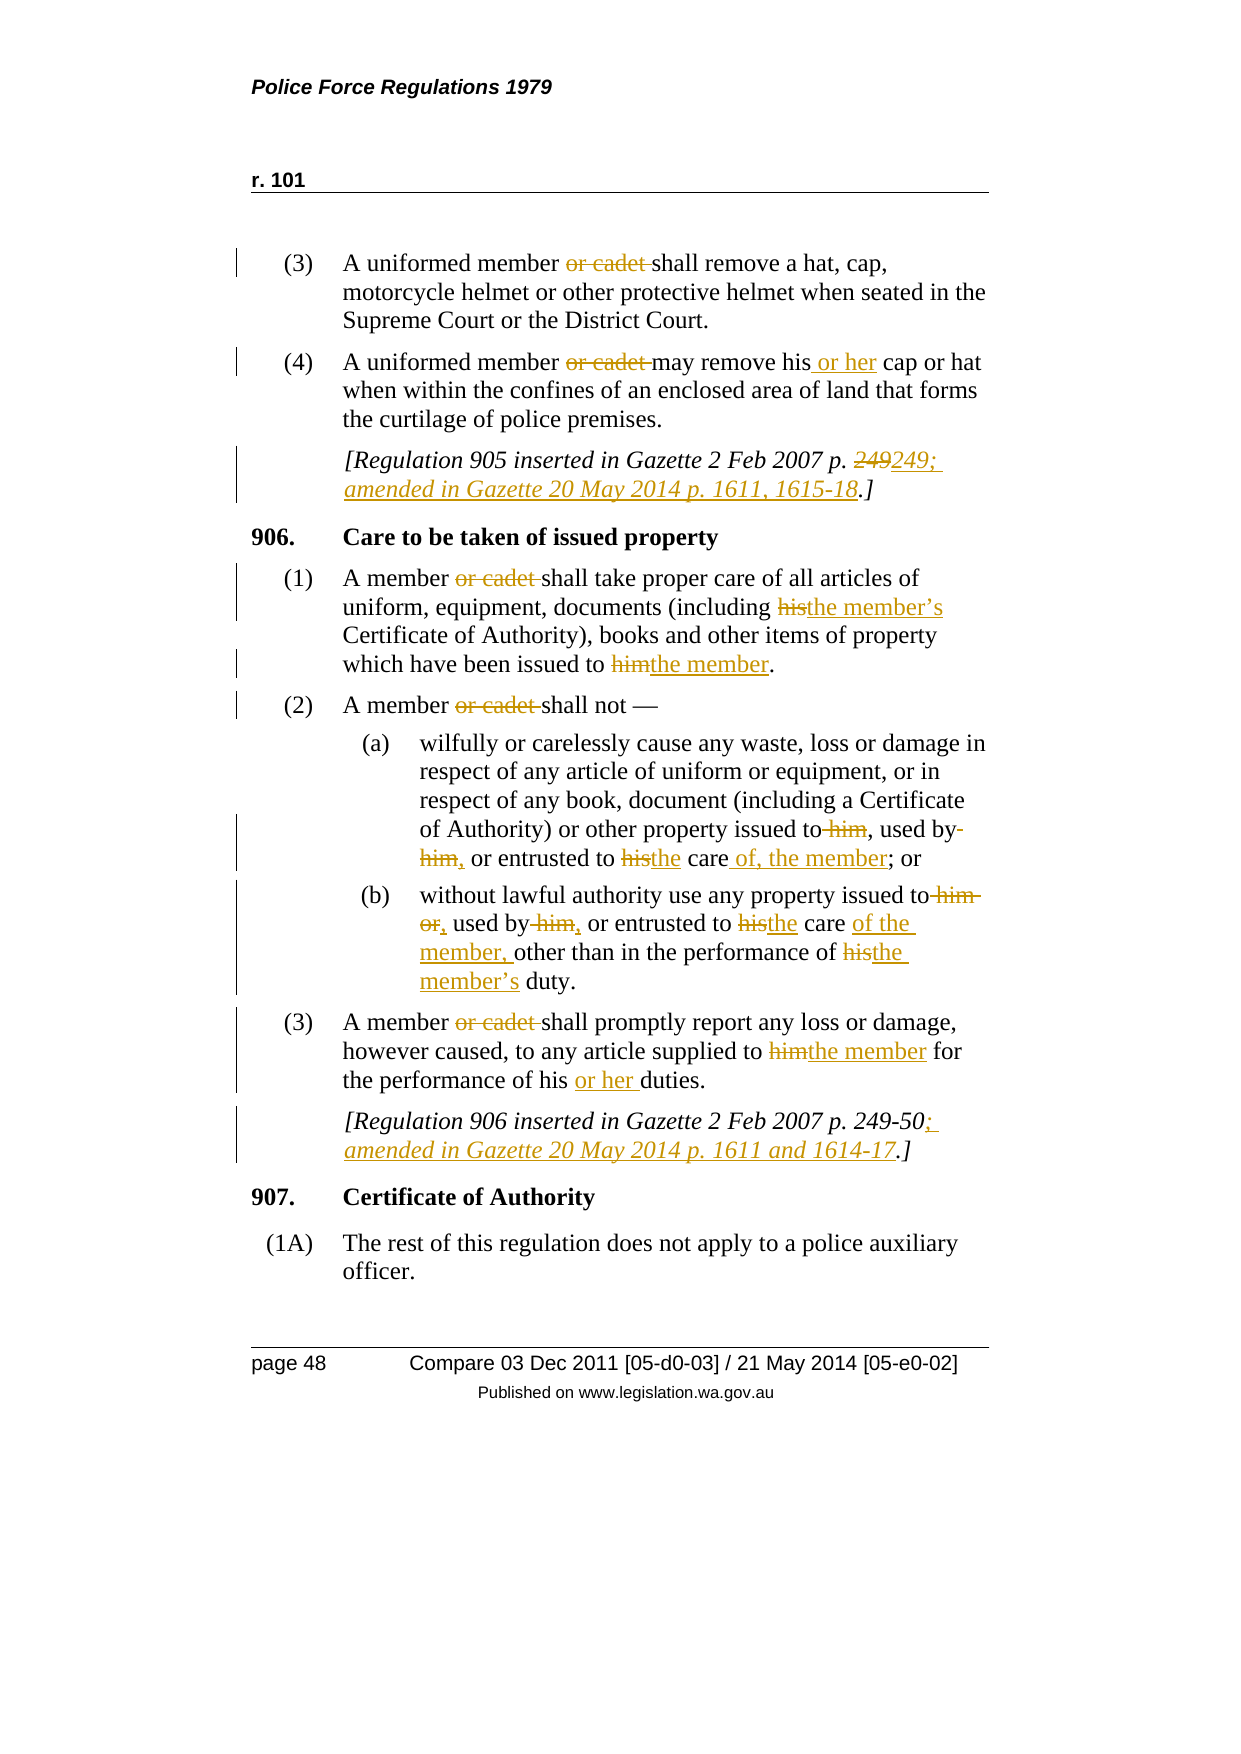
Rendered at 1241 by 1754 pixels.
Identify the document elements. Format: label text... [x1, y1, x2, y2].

text (1A) The rest of this regulation does not apply to a police auxiliary officer. [251, 1228, 989, 1285]
subtitle 906. Care to be taken of issued property [251, 522, 989, 551]
text (4) A uniformed member may remove his cap or hat when within the confines of an enclosed area of land that forms the curtilage of police premises. [251, 347, 989, 433]
text (1) A member shall take proper care of all articles of uniform, equipment, documents (including Certificate of Authority), books and other items of property which have been issued to . [251, 563, 989, 678]
text (b) without lawful authority use any property issued to used by or entrusted to care other than in the performance of duty. [251, 880, 989, 995]
text (3) A uniformed member shall remove a hat, cap, motorcycle helmet or other protective helmet when seated in the Supreme Court or the District Court. [251, 248, 989, 334]
text (3) A member shall promptly report any loss or damage, however caused, to any article supplied to for the performance of his duties. [251, 1007, 989, 1093]
text [Regulation 905 inserted in Gazette 2 Feb 2007 p. .] [251, 446, 989, 503]
text (2) A member shall not — [251, 691, 989, 719]
text (a) wilfully or carelessly cause any waste, loss or damage in respect of any article of uniform or equipment, or in respect of any book, document (including a Certificate of Authority) or other property issued to, used by or entrusted to care; or [251, 728, 989, 871]
text [Regulation 906 inserted in Gazette 2 Feb 2007 p. 249-50.] [251, 1106, 989, 1163]
subtitle 907. Certificate of Authority [251, 1182, 989, 1211]
